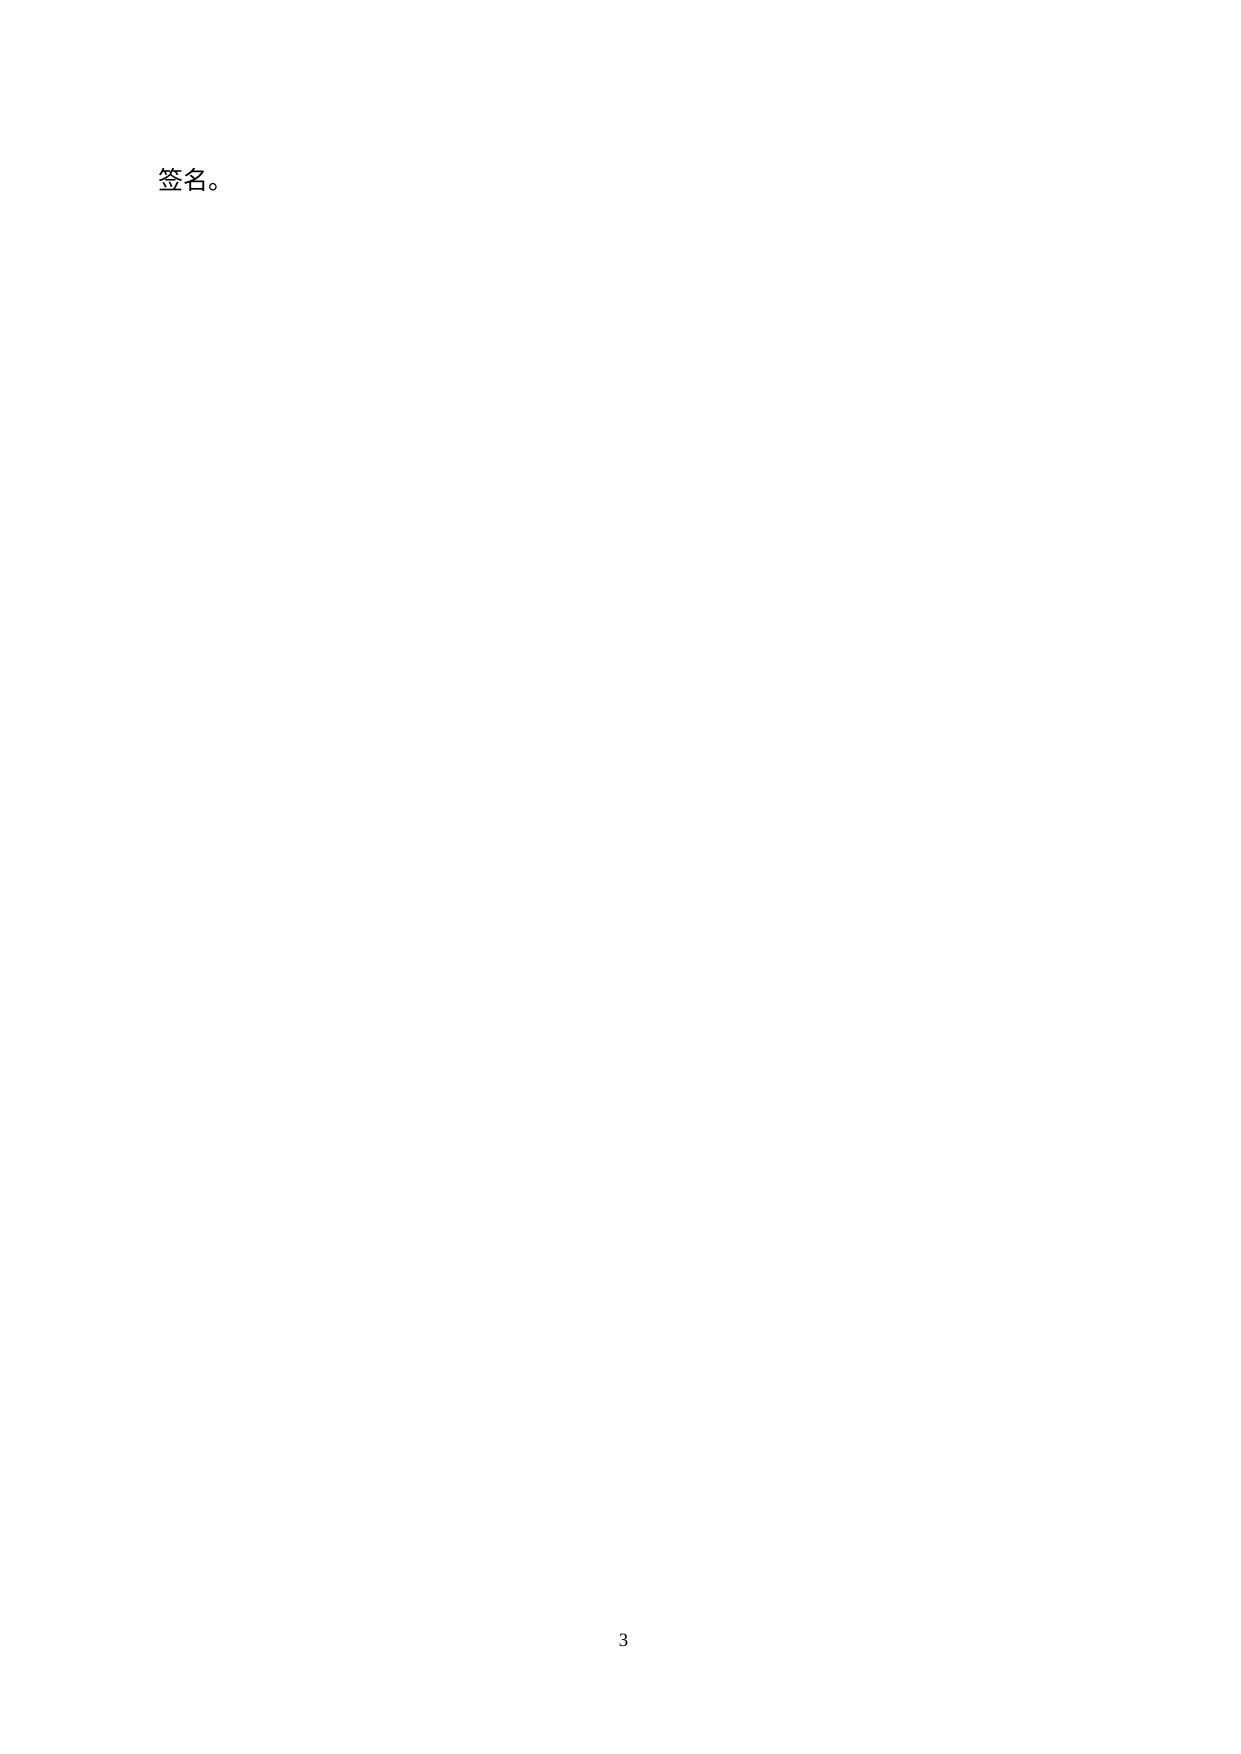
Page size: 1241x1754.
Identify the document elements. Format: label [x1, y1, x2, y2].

text [158, 146, 1088, 211]
